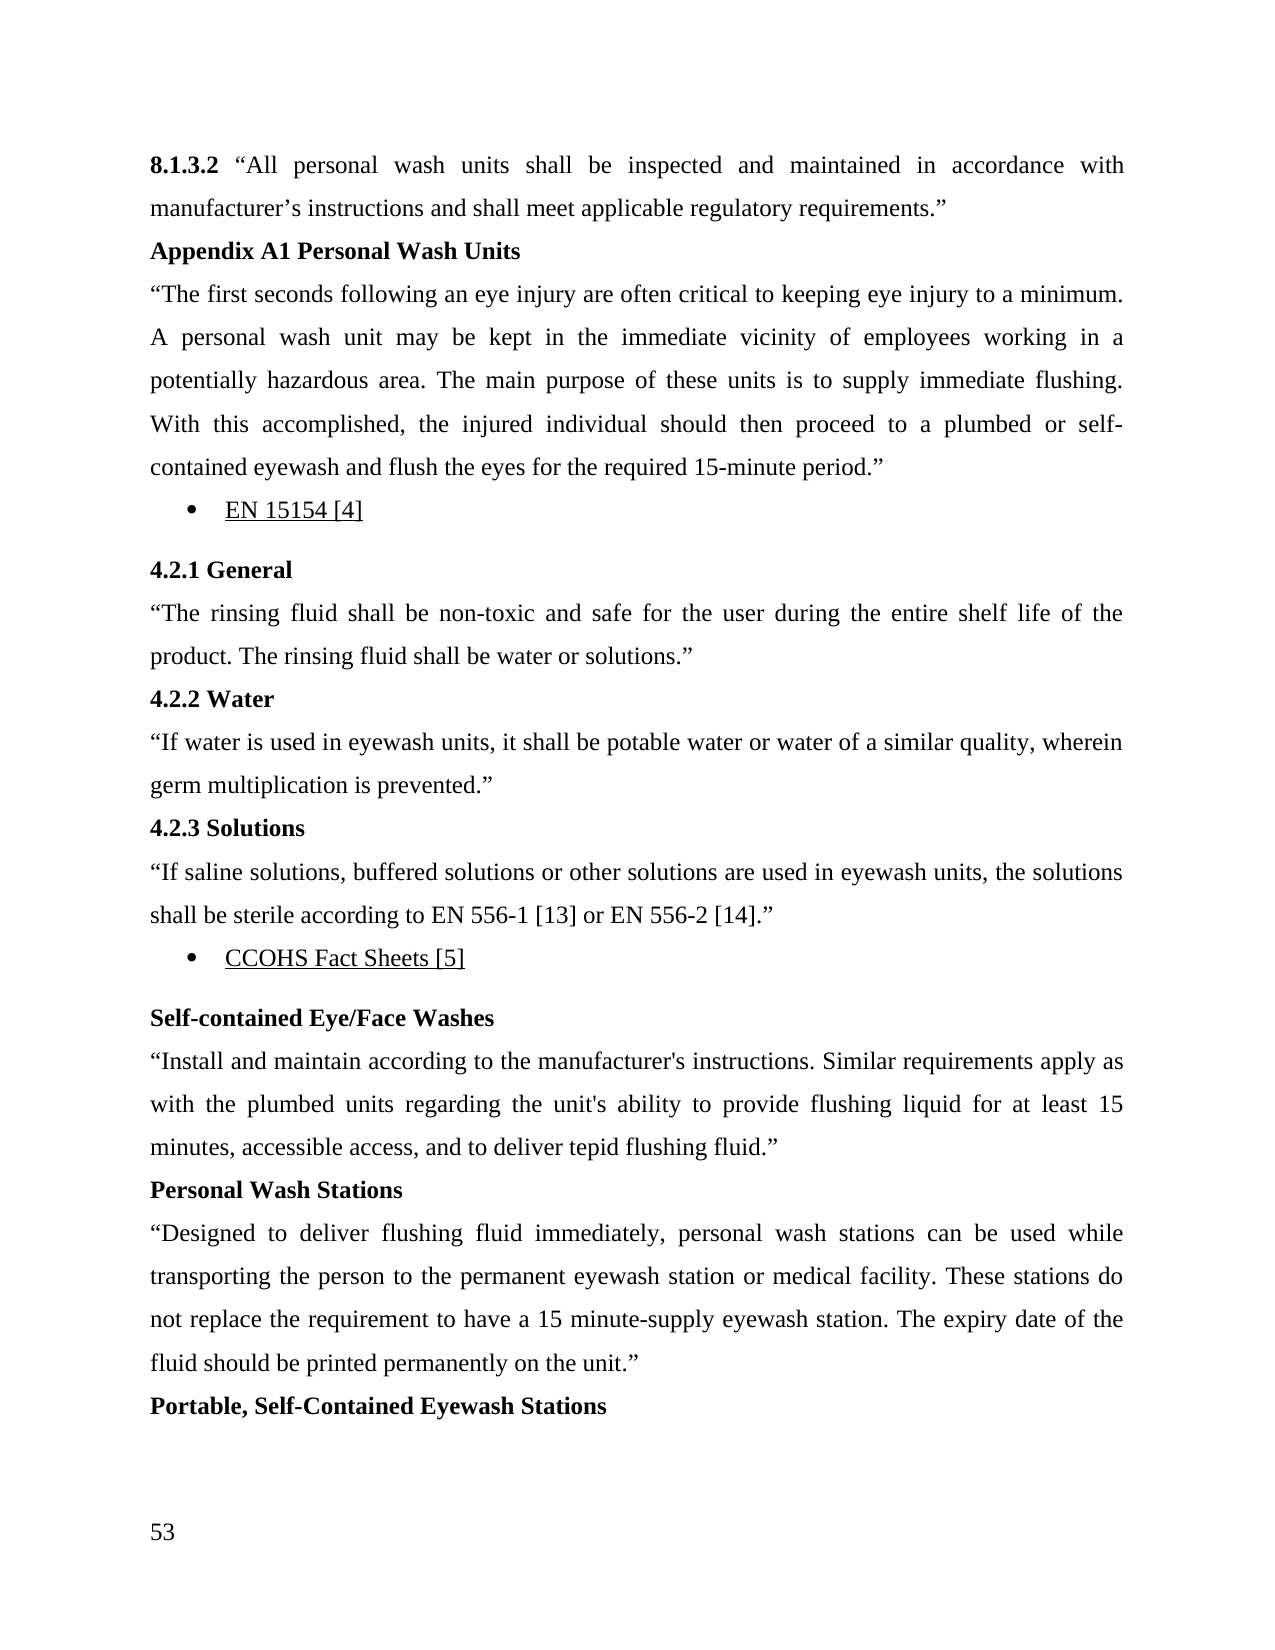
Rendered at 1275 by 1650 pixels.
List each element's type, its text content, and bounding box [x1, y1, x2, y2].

text Appendix A1 Personal Wash Units [150, 236, 1125, 265]
text “The rinsing fluid shall be non-toxic and safe for the user during the entire shelf life of the product. The rinsing fluid shall be water or solutions.” [150, 598, 1125, 670]
text 4.2.2 Water [150, 684, 1125, 713]
text 4.2.1 General [150, 555, 1125, 583]
text “If water is used in eyewash units, it shall be potable water or water of a similar quality, wherein germ multiplication is prevented.” [150, 727, 1125, 799]
text Self-contained Eye/Face Washes [150, 1003, 1125, 1031]
text 8.1.3.2 “All personal wash units shall be inspected and maintained in accordance with manufacturer’s instructions and shall meet applicable regulatory requirements.” [150, 150, 1125, 222]
text 4.2.3 Solutions [150, 813, 1125, 842]
text “The first seconds following an eye injury are often critical to keeping eye injury to a minimum. A personal wash unit may be kept in the immediate vicinity of employees working in a potentially hazardous area. The main purpose of these units is to supply immediate flushing. With this accomplished, the injured individual should then proceed to a plumbed or self-contained eyewash and flush the eyes for the required 15-minute period.” [150, 279, 1125, 481]
text Portable, Self-Contained Eyewash Stations [150, 1391, 1125, 1419]
text “Install and maintain according to the manufacturer's instructions. Similar requirements apply as with the plumbed units regarding the unit's ability to provide flushing liquid for at least 15 minutes, accessible access, and to deliver tepid flushing fluid.” [150, 1046, 1125, 1161]
text Personal Wash Stations [150, 1175, 1125, 1204]
list EN 15154 [4] [187, 495, 1125, 524]
list CCOHS Fact Sheets [5] [187, 943, 1125, 972]
text “If saline solutions, buffered solutions or other solutions are used in eyewash units, the solutions shall be sterile according to EN 556-1 [13] or EN 556-2 [14].” [150, 857, 1125, 928]
text “Designed to deliver flushing fluid immediately, personal wash stations can be used while transporting the person to the permanent eyewash station or medical facility. These stations do not replace the requirement to have a 15 minute-supply eyewash station. The expiry date of the fluid should be printed permanently on the unit.” [150, 1218, 1125, 1376]
